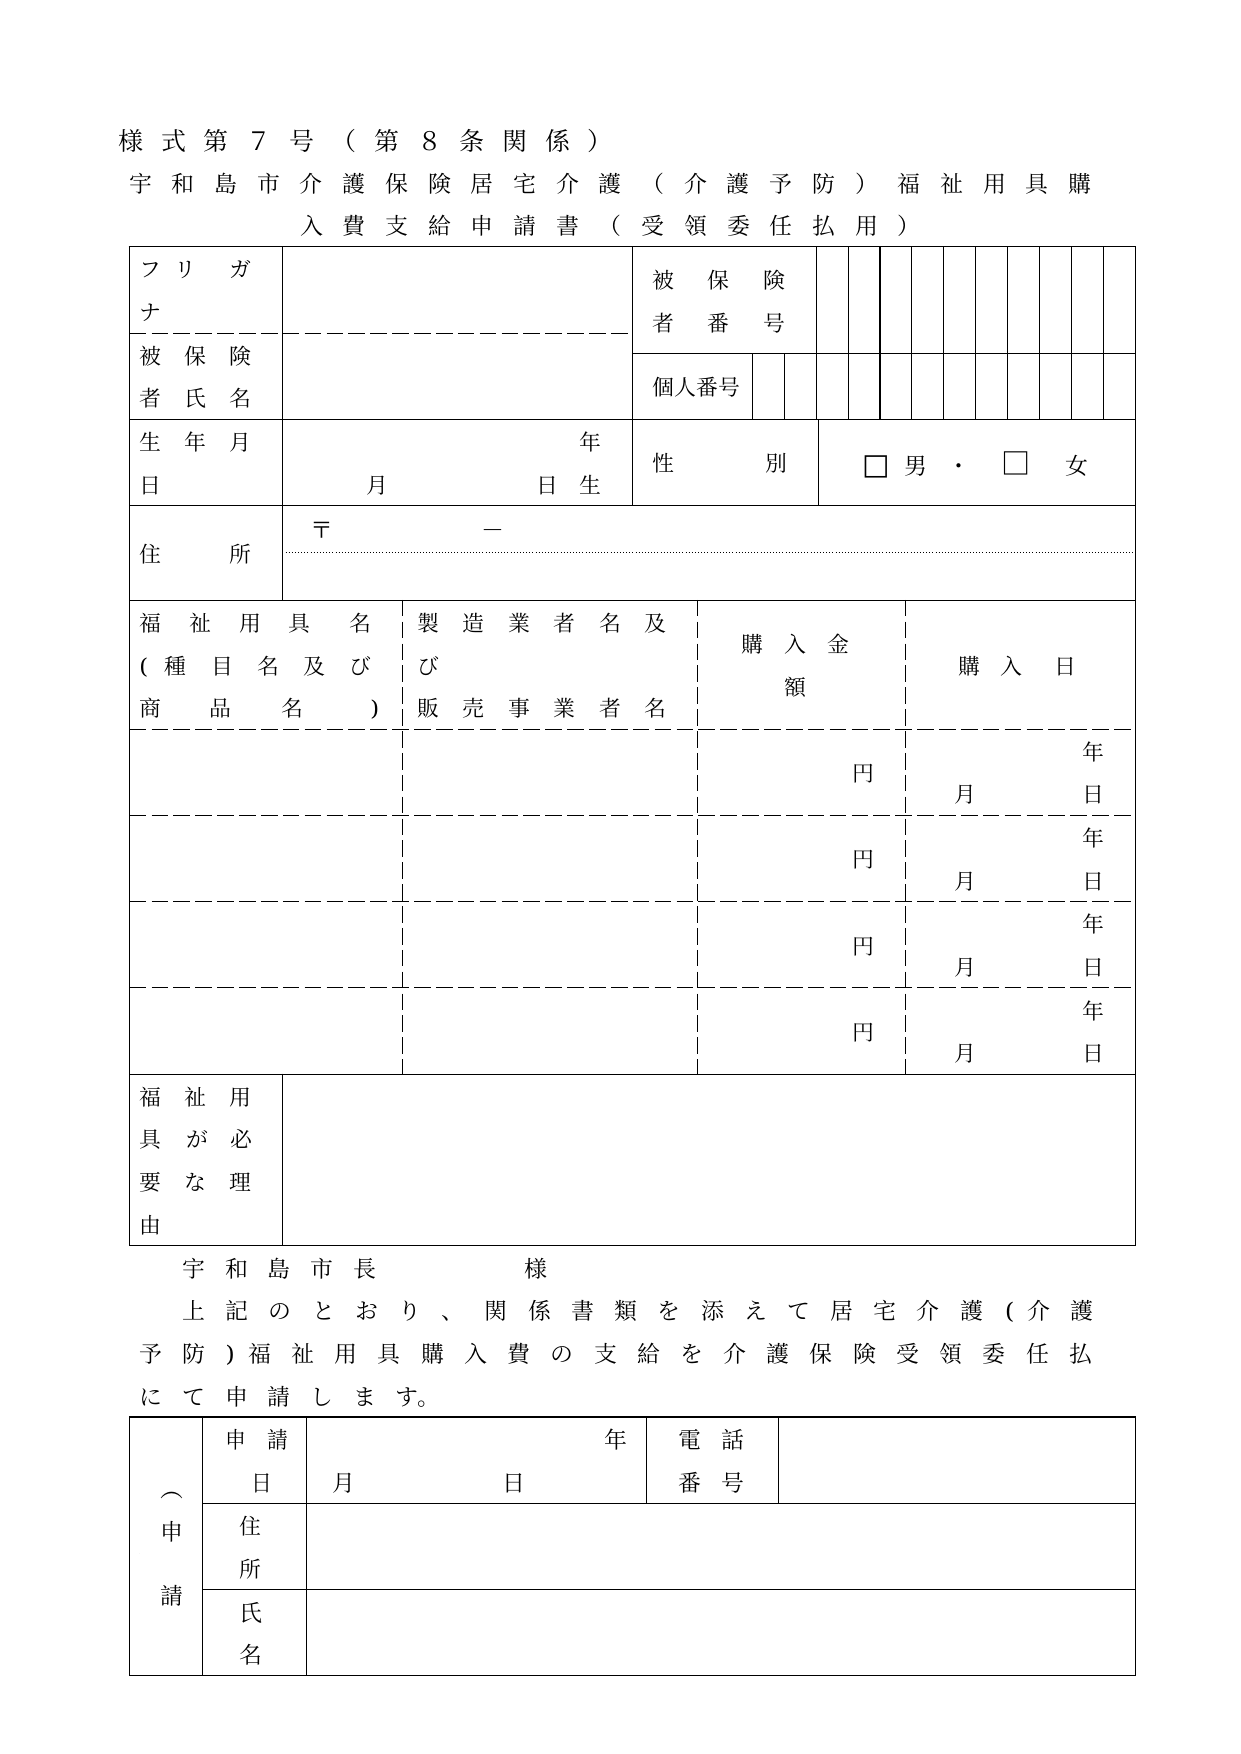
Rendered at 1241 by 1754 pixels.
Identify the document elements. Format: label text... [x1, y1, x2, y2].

table_cell 性別 [633, 420, 818, 505]
table_cell 氏名 [203, 1590, 306, 1675]
table_cell 福祉用具が必要な理由 [130, 1075, 282, 1245]
table_cell 住所 [203, 1504, 306, 1589]
table_cell 年 月 日 [906, 729, 1135, 815]
table_cell [403, 815, 698, 901]
table_cell 住所 [130, 506, 282, 600]
table_cell [283, 333, 632, 419]
table_header [1072, 247, 1103, 353]
table_cell 被保険者氏名 [130, 333, 282, 419]
table_cell 年 月 日生 [283, 420, 632, 505]
text 様式第７号（第８条関係） [118, 118, 1122, 161]
table_header [944, 247, 975, 353]
table_cell [283, 552, 1135, 600]
table_cell [753, 354, 784, 419]
table_cell 年 月 日 [906, 901, 1135, 987]
table_header [912, 247, 943, 353]
table_cell 〒 － [283, 506, 1135, 552]
table_cell □ 男・□ 女 [819, 420, 1135, 505]
table_cell [779, 1418, 1135, 1503]
table_header [1008, 247, 1039, 353]
table_cell 円 [698, 901, 906, 987]
table_cell 電話番号 [647, 1418, 778, 1503]
table_cell （申 請 者） 委 任 者 [130, 1418, 202, 1675]
table_cell [130, 729, 402, 815]
table_header [1040, 247, 1071, 353]
table_cell 年 月 日 [906, 987, 1135, 1073]
table_cell [881, 354, 911, 419]
table_header [1104, 247, 1135, 353]
table_header [849, 247, 879, 353]
table_cell 製造業者名及び 販売事業者名 [403, 601, 698, 728]
table_cell [1104, 354, 1135, 419]
table_cell [130, 901, 402, 987]
table_header [283, 247, 632, 332]
table_cell 個人番号 [633, 354, 752, 419]
table_cell [1008, 354, 1039, 419]
table_cell 生年月日 [130, 420, 282, 505]
table_cell [785, 354, 816, 419]
table_header [881, 247, 911, 353]
table_header 被保険者番号 [633, 247, 816, 353]
table_header [817, 247, 848, 353]
table_cell 福祉用具名 (種目名及び商品名) [130, 601, 402, 728]
table_cell 購入日 [906, 601, 1135, 728]
table_cell 年 月 日 [307, 1418, 646, 1503]
table_cell [130, 815, 402, 901]
table_cell [976, 354, 1007, 419]
table_cell 円 [698, 815, 906, 901]
table_cell [403, 729, 698, 815]
table_cell 申請日 [203, 1418, 306, 1503]
table_cell [1072, 354, 1103, 419]
table_cell [817, 354, 848, 419]
table_cell [1040, 354, 1071, 419]
table_cell 購入金額 [698, 601, 906, 728]
table_cell 上記のとおり、関係書類を添えて居宅介護(介護予防)福祉用具購入費の支給を介護保険受領委任払にて申請します。 [129, 1289, 1135, 1416]
table_cell [283, 1075, 1135, 1245]
table_cell 円 [698, 729, 906, 815]
table_header [976, 247, 1007, 353]
table_cell [307, 1504, 1135, 1589]
table_cell [130, 987, 402, 1073]
table_cell 宇和島市長 様 [129, 1246, 1135, 1289]
table_cell 円 [698, 987, 906, 1073]
table_cell [403, 987, 698, 1073]
table_cell [403, 901, 698, 987]
table_header フリガナ [130, 247, 282, 332]
table_cell [849, 354, 879, 419]
table_cell [944, 354, 975, 419]
table_cell 年 月 日 [906, 815, 1135, 901]
table_cell [912, 354, 943, 419]
text 宇和島市介護保険居宅介護（介護予防）福祉用具購入費支給申請書（受領委任払用） [118, 161, 1122, 246]
table_cell [307, 1590, 1135, 1675]
